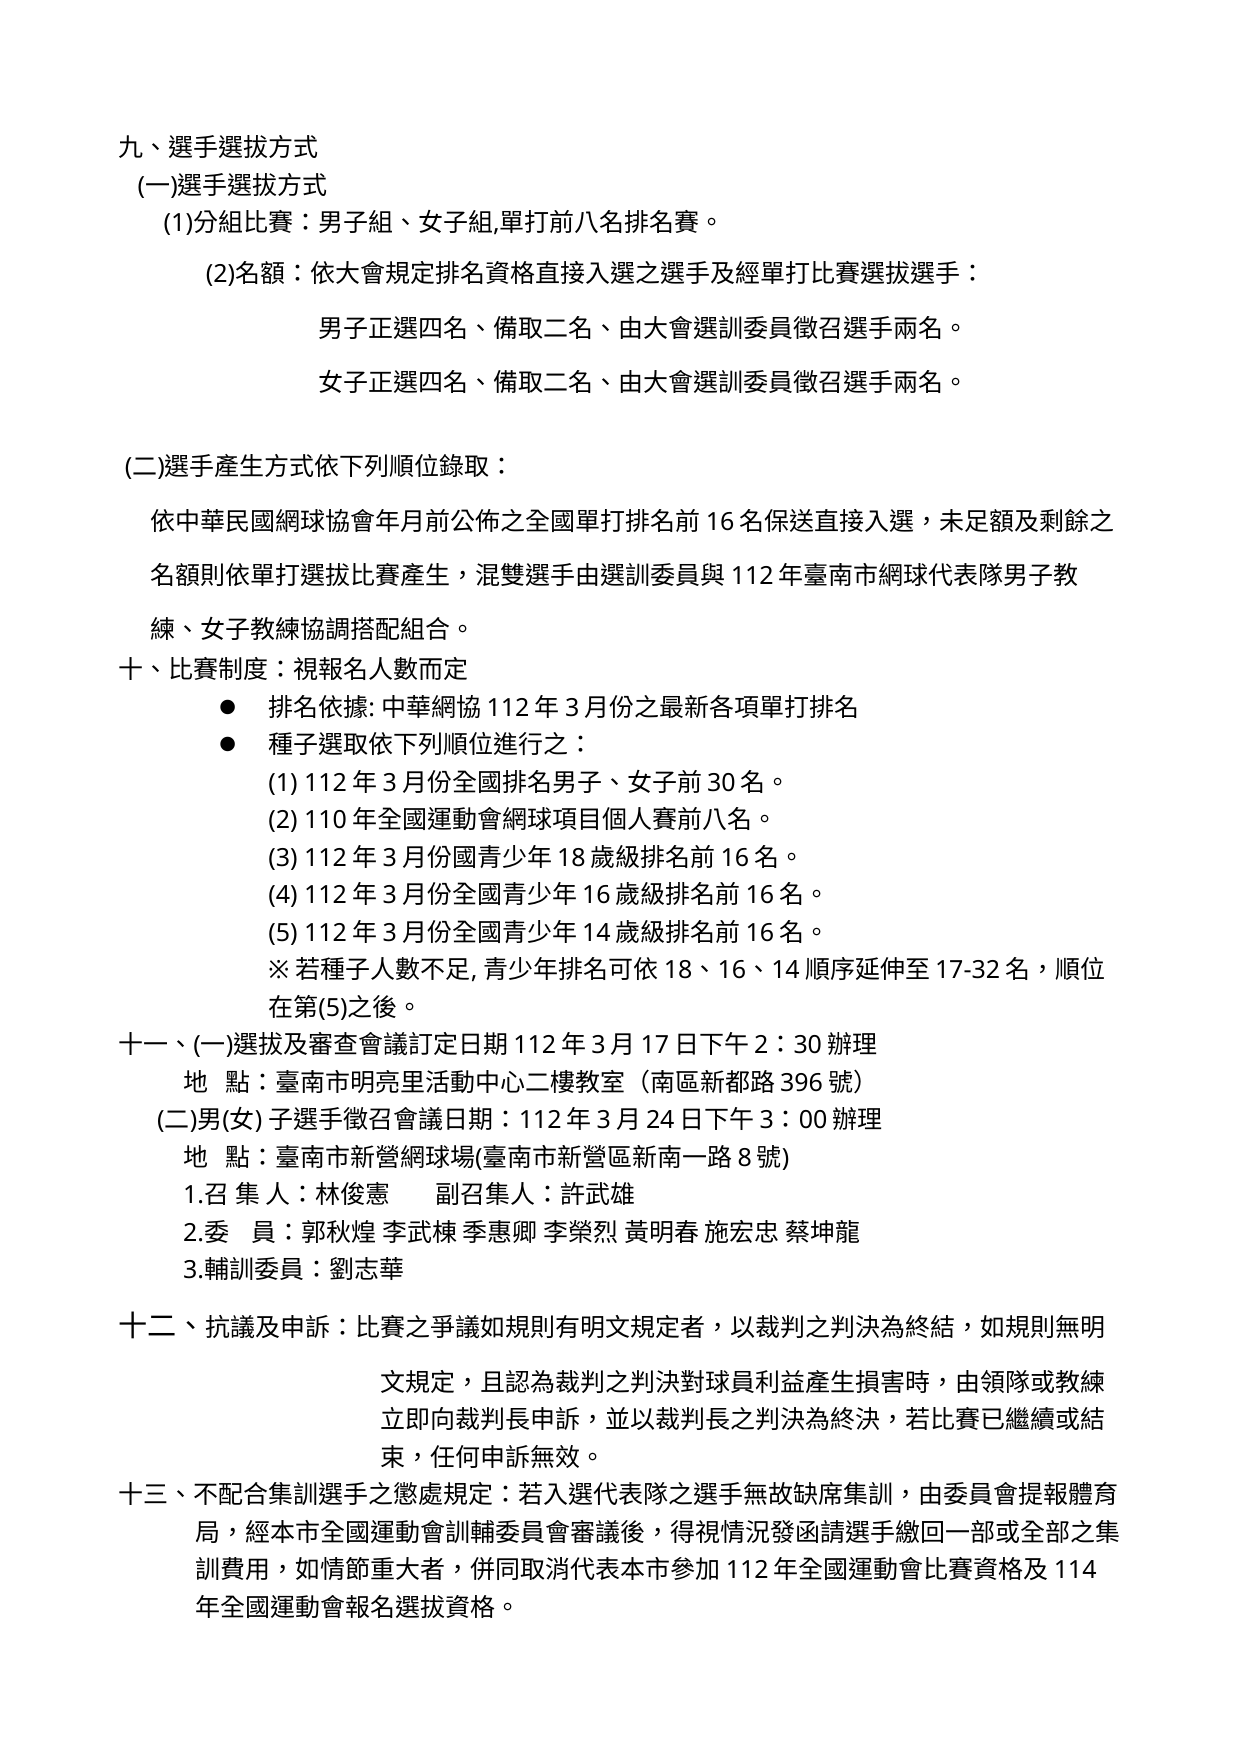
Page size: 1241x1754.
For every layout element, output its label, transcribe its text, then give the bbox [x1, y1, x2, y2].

text 地 點：臺南市明亮里活動中心二樓教室（南區新都路396號） [118, 1062, 1122, 1099]
text (一)選手選拔方式 [118, 164, 1122, 202]
text 依中華民國網球協會年月前公佈之全國單打排名前16名保送直接入選，未足額及剩餘之 [118, 487, 1122, 541]
text 男子正選四名、備取二名、由大會選訓委員徵召選手兩名。 [118, 294, 1122, 348]
text (5) 112年 3月份全國青少年14歲級排名前16名。 [268, 912, 1122, 949]
text 2.委 員：郭秋煌 李武棟 季惠卿 李榮烈 黃明春 施宏忠 蔡坤龍 [118, 1212, 1122, 1249]
text 女子正選四名、備取二名、由大會選訓委員徵召選手兩名。 [118, 348, 1122, 402]
text (4) 112年 3月份全國青少年16歲級排名前16名。 [268, 874, 1122, 912]
text 十二、抗議及申訴：比賽之爭議如規則有明文規定者，以裁判之判決為終結，如規則無明文規定，且認為裁判之判決對球員利益產生損害時，由領隊或教練立即向裁判長申訴，並以裁判長之判決為終決，若比賽已繼續或結束，任何申訴無效。 [118, 1287, 1122, 1474]
text (3) 112年 3月份國青少年18歲級排名前16名。 [268, 837, 1122, 874]
text (二)男(女) 子選手徵召會議日期：112年3月24日下午3：00辦理 [118, 1099, 1122, 1137]
list 種子選取依下列順位進行之： [218, 724, 1122, 762]
text (1)分組比賽：男子組、女子組,單打前八名排名賽。 [118, 202, 1122, 239]
text (2) 110年全國運動會網球項目個人賽前八名。 [268, 799, 1122, 837]
text ※ 若種子人數不足, 青少年排名可依18、16、14順序延伸至17-32名，順位在第(5)之後。 [268, 949, 1122, 1024]
text 十一、(一)選拔及審查會議訂定日期112年3月17日下午2：30辦理 [118, 1024, 1122, 1062]
text (2)名額：依大會規定排名資格直接入選之選手及經單打比賽選拔選手： [118, 239, 1122, 294]
text (二)選手產生方式依下列順位錄取： [118, 432, 1122, 487]
text 名額則依單打選拔比賽產生，混雙選手由選訓委員與112年臺南市網球代表隊男子教 [118, 541, 1122, 595]
text 十、比賽制度：視報名人數而定 [118, 649, 1122, 687]
list 排名依據: 中華網協112年 3月份之最新各項單打排名 [218, 687, 1122, 724]
text 十三、不配合集訓選手之懲處規定：若入選代表隊之選手無故缺席集訓，由委員會提報體育局，經本市全國運動會訓輔委員會審議後，得視情況發函請選手繳回一部或全部之集訓費用，如情節重大者，併同取消代表本市參加112年全國運動會比賽資格及114年全國運動會報名選拔資格。 [118, 1474, 1122, 1624]
text (1) 112年 3月份全國排名男子、女子前30名。 [268, 762, 1122, 799]
text 3.輔訓委員：劉志華 [118, 1249, 1122, 1287]
text 練、女子教練協調搭配組合。 [118, 595, 1122, 649]
text 1.召 集 人：林俊憲 副召集人：許武雄 [118, 1174, 1122, 1212]
text 地 點：臺南市新營網球場(臺南市新營區新南一路8號) [118, 1137, 1122, 1174]
text 九、選手選拔方式 [118, 127, 1122, 164]
